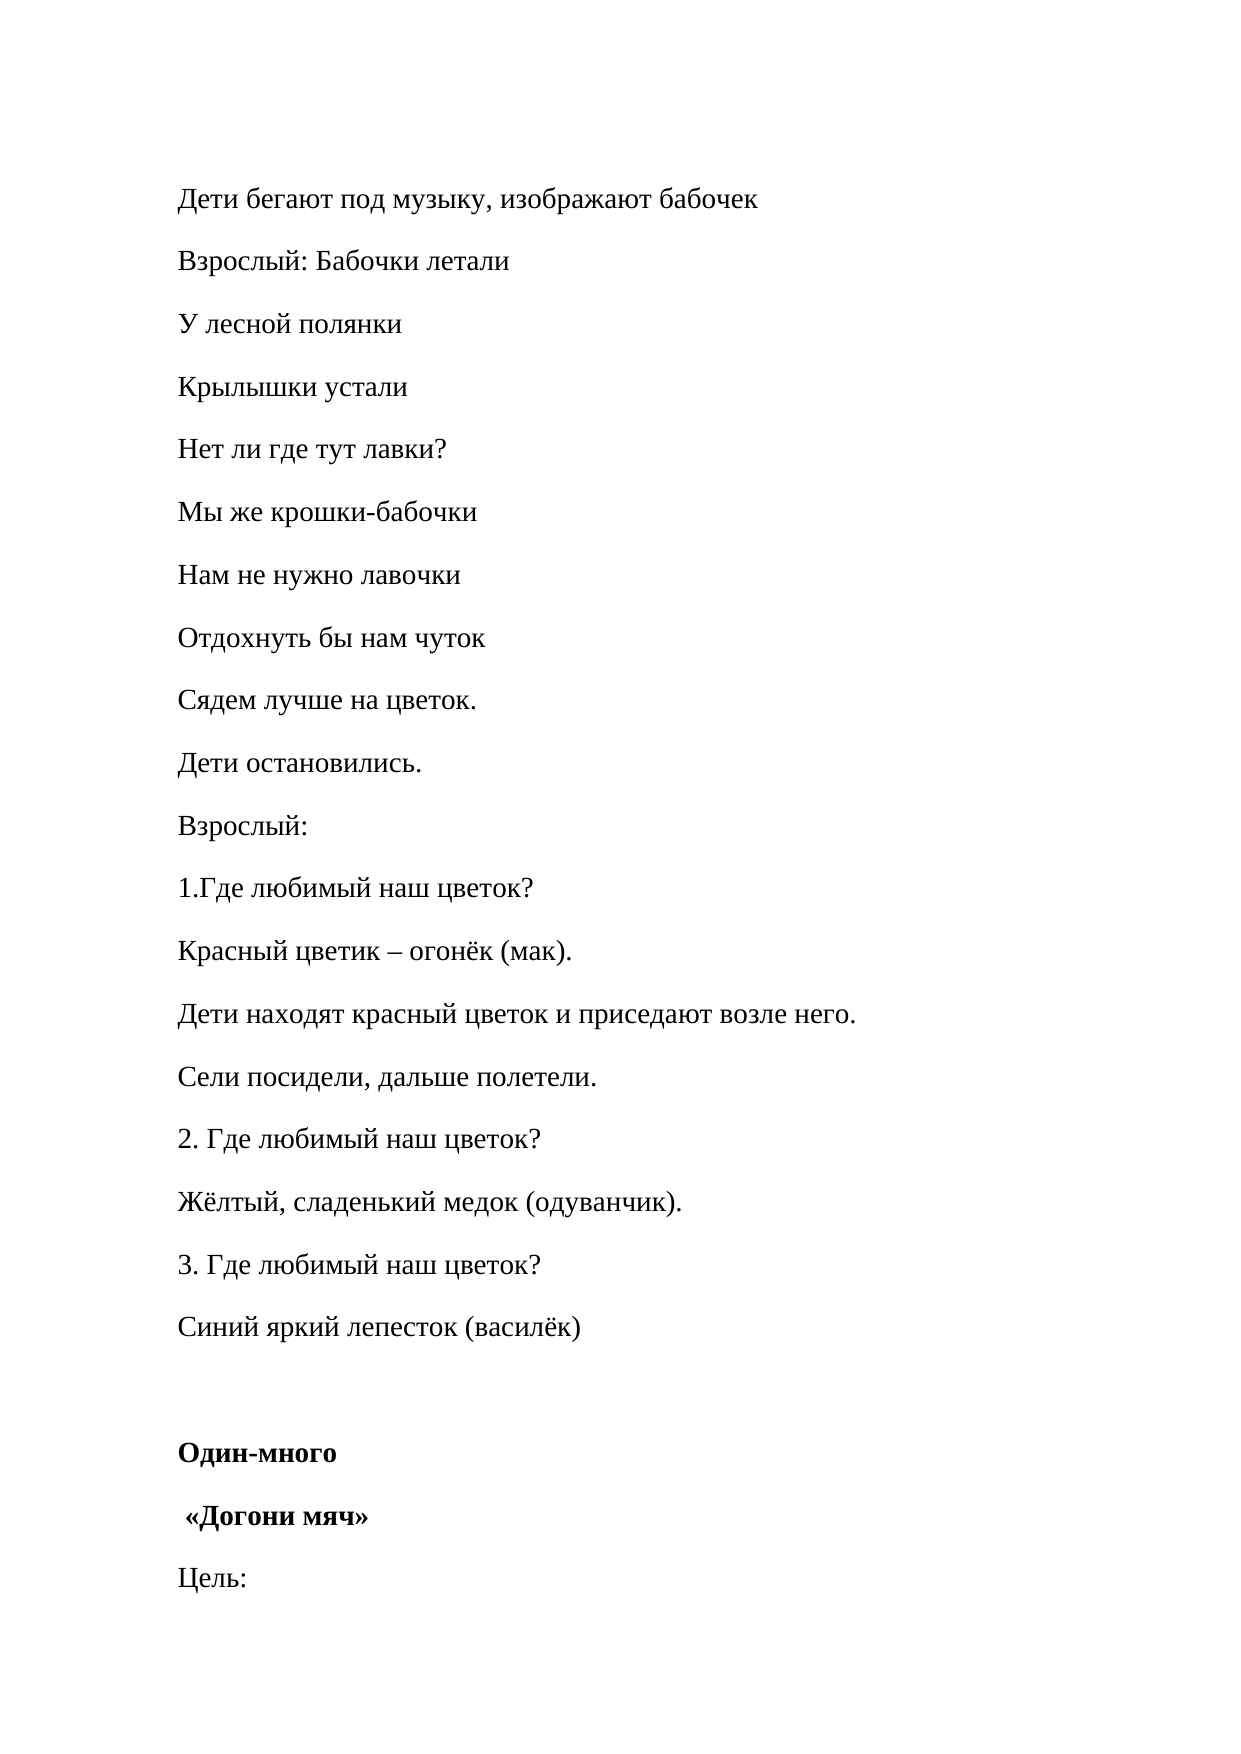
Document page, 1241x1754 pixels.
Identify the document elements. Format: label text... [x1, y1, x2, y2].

text У лесной полянки [177, 306, 1152, 340]
text Жёлтый, сладенький медок (одуванчик). [177, 1184, 1152, 1218]
text 2. Где любимый наш цветок? [177, 1121, 1152, 1155]
text Взрослый: [177, 808, 1152, 841]
text Синий яркий лепесток (василёк) [177, 1309, 1152, 1343]
text Дети находят красный цветок и приседают возле него. [177, 996, 1152, 1029]
text Дети остановились. [177, 745, 1152, 779]
text Один-много [177, 1435, 1152, 1468]
text Дети бегают под музыку, изображают бабочек [177, 181, 1152, 214]
text Крылышки устали [177, 369, 1152, 402]
text Отдохнуть бы нам чуток [177, 620, 1152, 653]
text Цель: [177, 1560, 1152, 1594]
text Мы же крошки-бабочки [177, 494, 1152, 528]
text Сели посидели, дальше полетели. [177, 1059, 1152, 1092]
text Красный цветик – огонёк (мак). [177, 933, 1152, 967]
text Сядем лучше на цветок. [177, 682, 1152, 716]
text Взрослый: Бабочки летали [177, 243, 1152, 277]
text 3. Где любимый наш цветок? [177, 1247, 1152, 1280]
text Нет ли где тут лавки? [177, 432, 1152, 465]
text Нам не нужно лавочки [177, 557, 1152, 591]
text 1.Где любимый наш цветок? [177, 871, 1152, 904]
text «Догони мяч» [177, 1498, 1152, 1531]
